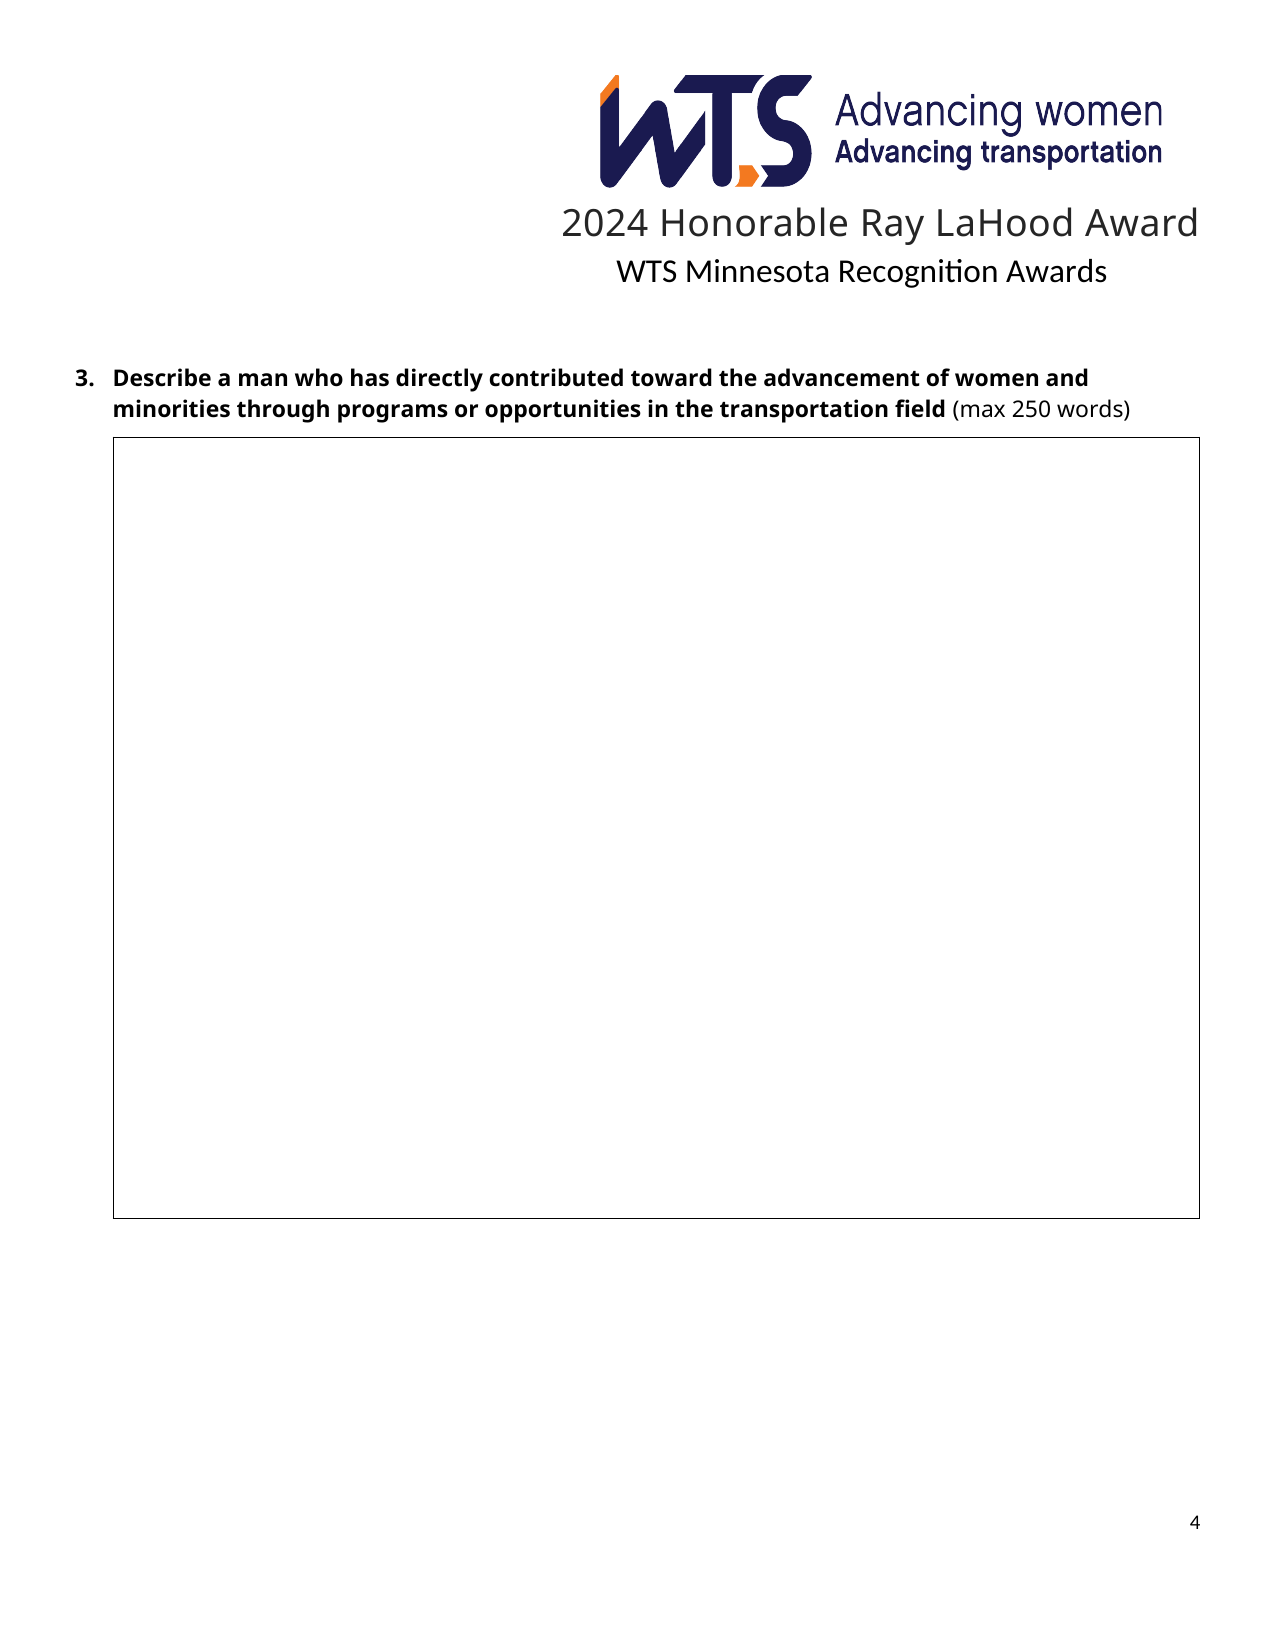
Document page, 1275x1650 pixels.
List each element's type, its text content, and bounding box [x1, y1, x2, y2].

picture [600, 75, 1162, 188]
table_header [114, 438, 1199, 1218]
text Describe a man who has directly contributed toward the advancement of women and minorities through programs or opportunities in the transportation field (max 250 words) [75, 362, 1200, 424]
